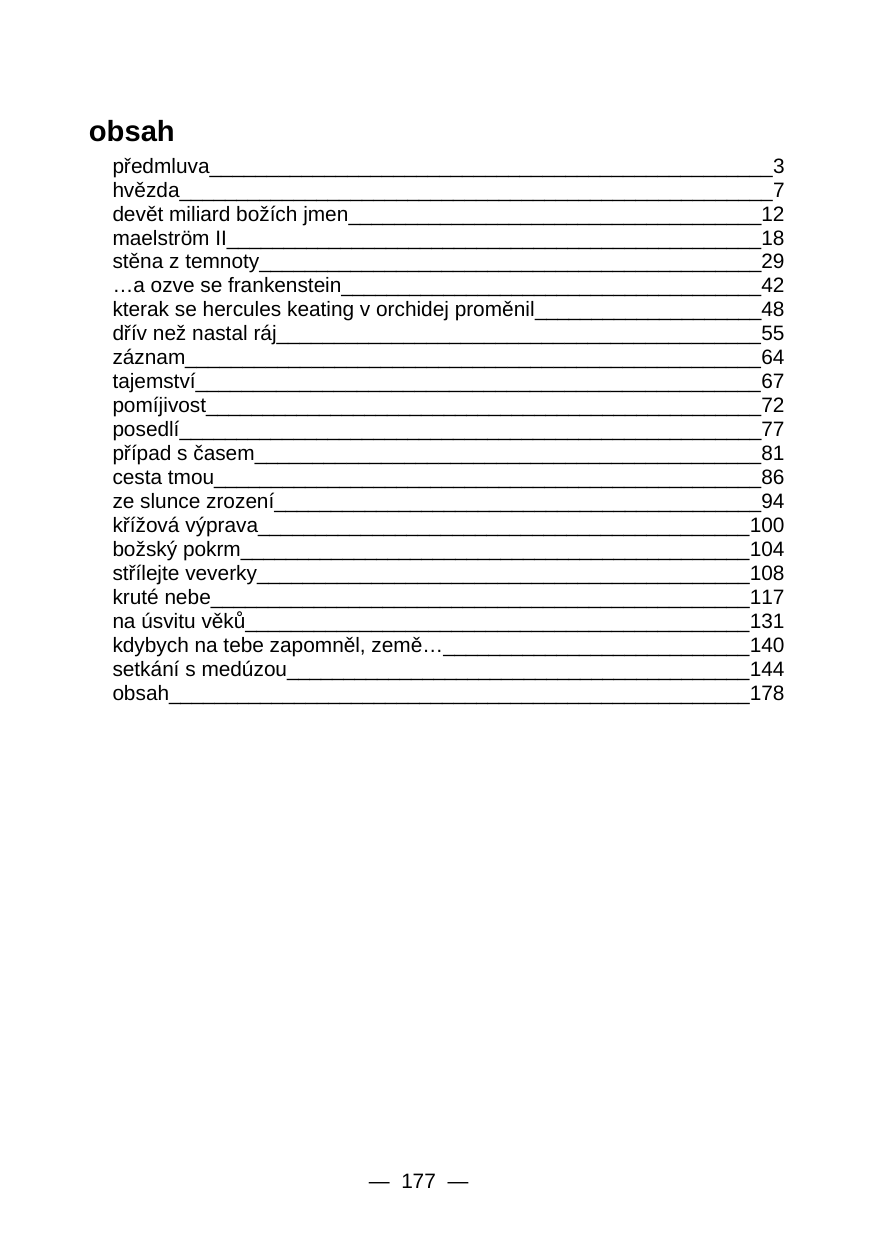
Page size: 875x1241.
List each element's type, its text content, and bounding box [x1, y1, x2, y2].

text stěna z temnoty 29 [89, 249, 785, 273]
text božský pokrm 104 [89, 537, 785, 561]
text obsah 178 [89, 681, 785, 704]
text pomíjivost 72 [89, 393, 785, 417]
text střílejte veverky 108 [89, 561, 785, 585]
text kruté nebe 117 [89, 585, 785, 609]
text devět miliard božích jmen 12 [89, 201, 785, 225]
text kterak se hercules keating v orchidej proměnil 48 [89, 297, 785, 321]
text maelström II 18 [89, 225, 785, 249]
text tajemství 67 [89, 369, 785, 393]
text křížová výprava 100 [89, 513, 785, 537]
text kdybych na tebe zapomněl, země… 140 [89, 633, 785, 657]
text ze slunce zrození 94 [89, 489, 785, 513]
text hvězda 7 [89, 177, 785, 201]
text setkání s medúzou 144 [89, 657, 785, 681]
text cesta tmou 86 [89, 465, 785, 489]
text záznam 64 [89, 345, 785, 369]
text předmluva 3 [89, 153, 785, 177]
subtitle obsah [89, 114, 785, 147]
text posedlí 77 [89, 417, 785, 441]
text případ s časem 81 [89, 441, 785, 465]
text dřív než nastal ráj 55 [89, 321, 785, 345]
text na úsvitu věků 131 [89, 609, 785, 633]
text …a ozve se frankenstein 42 [89, 273, 785, 297]
